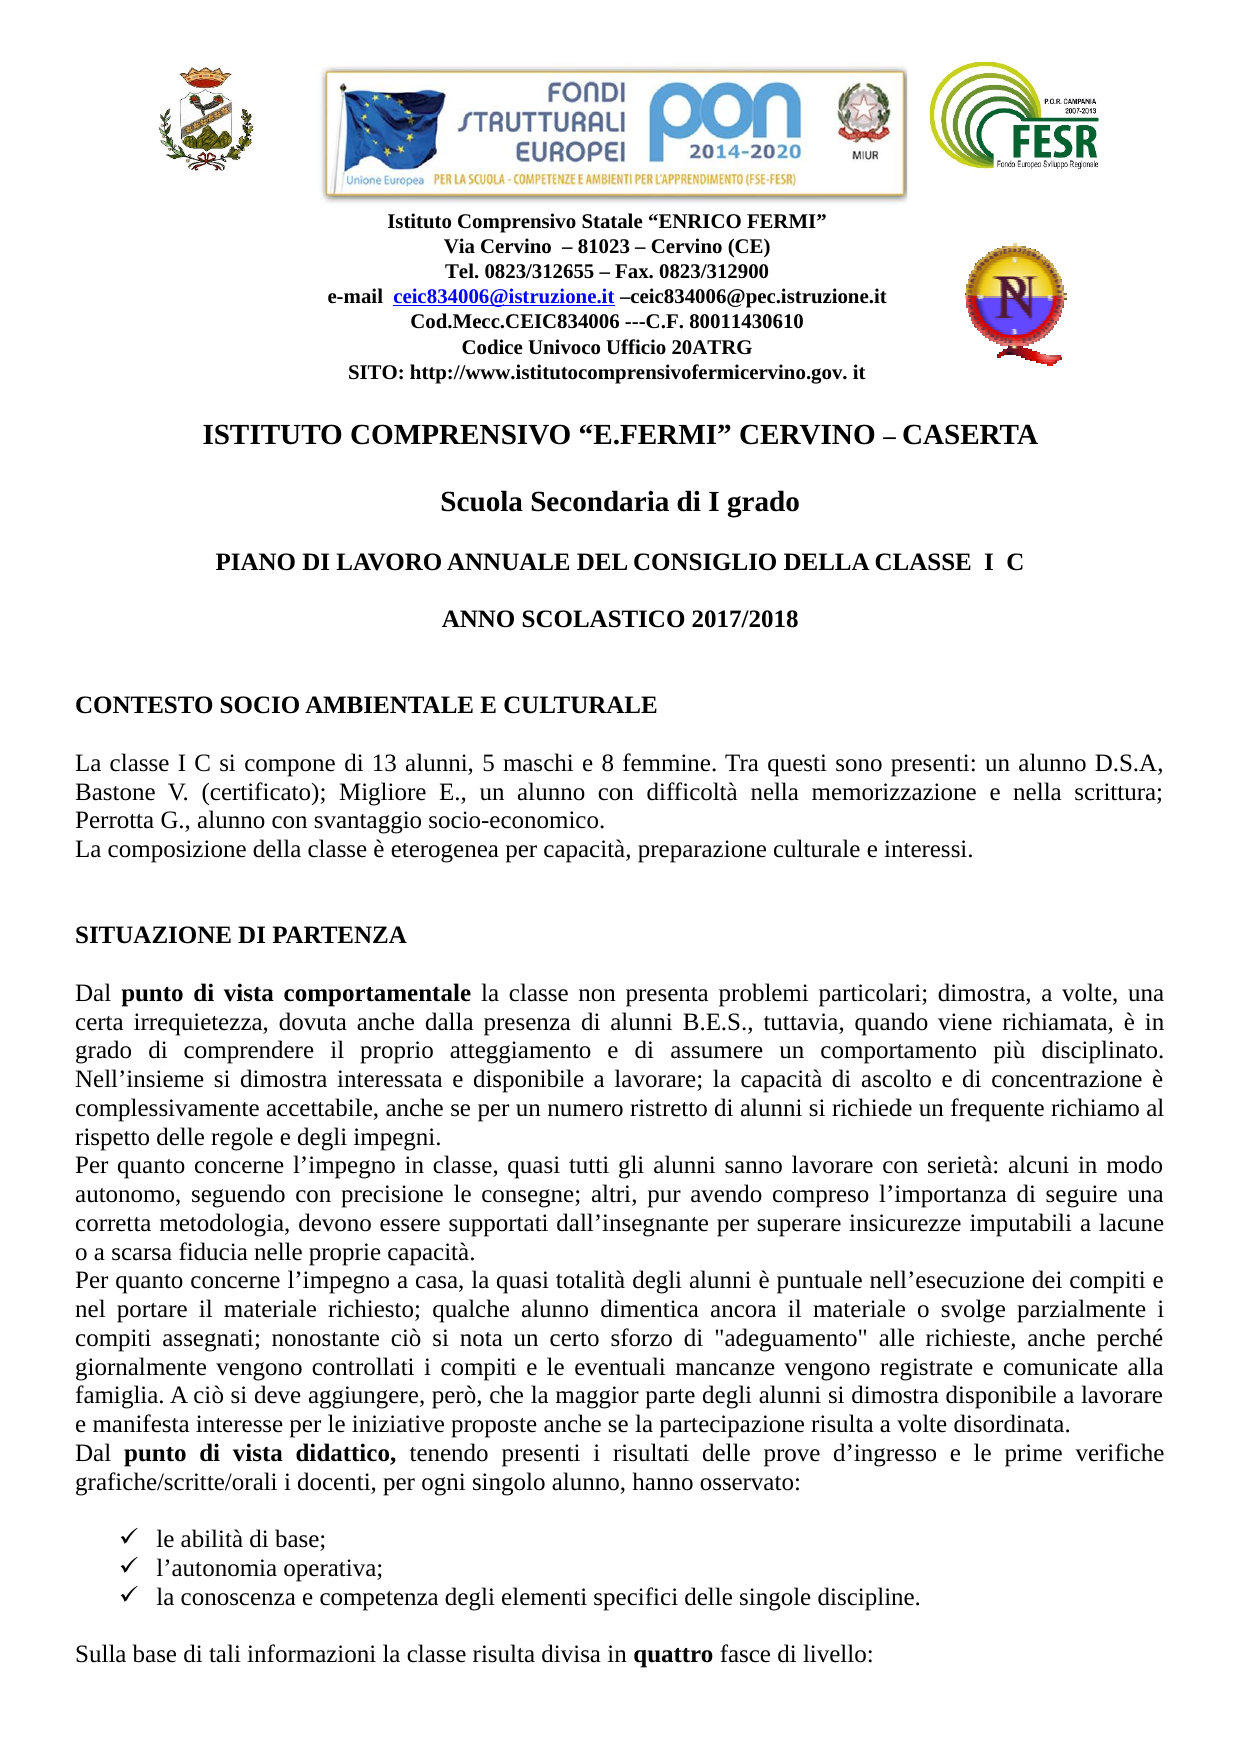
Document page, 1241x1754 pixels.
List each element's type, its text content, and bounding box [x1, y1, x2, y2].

text Dal punto di vista didattico, tenendo presenti i risultati delle prove d’ingresso e le prime verifiche grafiche/scritte/orali i docenti, per ogni singolo alunno, hanno osservato: [75, 1438, 1165, 1496]
table_header [108, 62, 306, 401]
picture [158, 62, 256, 173]
text CONTESTO SOCIO AMBIENTALE E CULTURALE [75, 691, 1165, 719]
text Sulla base di tali informazioni la classe risulta divisa in quattro fasce di livello: [75, 1639, 1165, 1668]
picture [317, 62, 908, 208]
text SITUAZIONE DI PARTENZA [75, 921, 1165, 949]
text La classe I C si compone di 13 alunni, 5 maschi e 8 femmine. Tra questi sono presenti: un alunno D.S.A, Bastone V. (certificato); Migliore E., un alunno con difficoltà nella memorizzazione e nella scrittura; Perrotta G., alunno con svantaggio socio-economico. [75, 748, 1165, 834]
table_header Istituto Comprensivo Statale “ENRICO FERMI” Via Cervino – 81023 – Cervino (CE) Tel. 0823/312655 – Fax. 0823/312900 e-mail ceic834006@istruzione.it –ceic834006@pec.istruzione.it Cod.Mecc.CEIC834006 ---C.F. 80011430610 Codice Univoco Ufficio 20ATRG SITO: http://www.istitutocomprensivofermicervino.gov. it [306, 62, 907, 401]
text ANNO SCOLASTICO 2017/2018 [75, 604, 1165, 633]
text PIANO DI LAVORO ANNUALE DEL CONSIGLIO DELLA CLASSE I C [75, 547, 1165, 576]
text Scuola Secondaria di I grado [75, 484, 1165, 518]
text Per quanto concerne l’impegno in classe, quasi tutti gli alunni sanno lavorare con serietà: alcuni in modo autonomo, seguendo con precisione le consegne; altri, pur avendo compreso l’importanza di seguire una corretta metodologia, devono essere supportati dall’insegnante per superare insicurezze imputabili a lacune o a scarsa fiducia nelle proprie capacità. [75, 1151, 1165, 1266]
list l’autonomia operativa; [119, 1553, 1165, 1582]
text Per quanto concerne l’impegno a casa, la quasi totalità degli alunni è puntuale nell’esecuzione dei compiti e nel portare il materiale richiesto; qualche alunno dimentica ancora il materiale o svolge parzialmente i compiti assegnati; nonostante ciò si nota un certo sforzo di "adeguamento" alle richieste, anche perché giornalmente vengono controllati i compiti e le eventuali mancanze vengono registrate e comunicate alla famiglia. A ciò si deve aggiungere, però, che la maggior parte degli alunni si dimostra disponibile a lavorare e manifesta interesse per le iniziative proposte anche se la partecipazione risulta a volte disordinata. [75, 1266, 1165, 1438]
list le abilità di base; [119, 1524, 1165, 1553]
table_header [907, 62, 1133, 401]
text La composizione della classe è eterogenea per capacità, preparazione culturale e interessi. [75, 834, 1165, 863]
list la conoscenza e competenza degli elementi specifici delle singole discipline. [119, 1582, 1165, 1611]
picture [929, 62, 1099, 169]
text ISTITUTO COMPRENSIVO “E.FERMI” CERVINO – CASERTA [75, 104, 1165, 451]
text Dal punto di vista comportamentale la classe non presenta problemi particolari; dimostra, a volte, una certa irrequietezza, dovuta anche dalla presenza di alunni B.E.S., tuttavia, quando viene richiamata, è in grado di comprendere il proprio atteggiamento e di assumere un comportamento più disciplinato. Nell’insieme si dimostra interessata e disponibile a lavorare; la capacità di ascolto e di concentrazione è complessivamente accettabile, anche se per un numero ristretto di alunni si richiede un frequente richiamo al rispetto delle regole e degli impegni. [75, 978, 1165, 1151]
